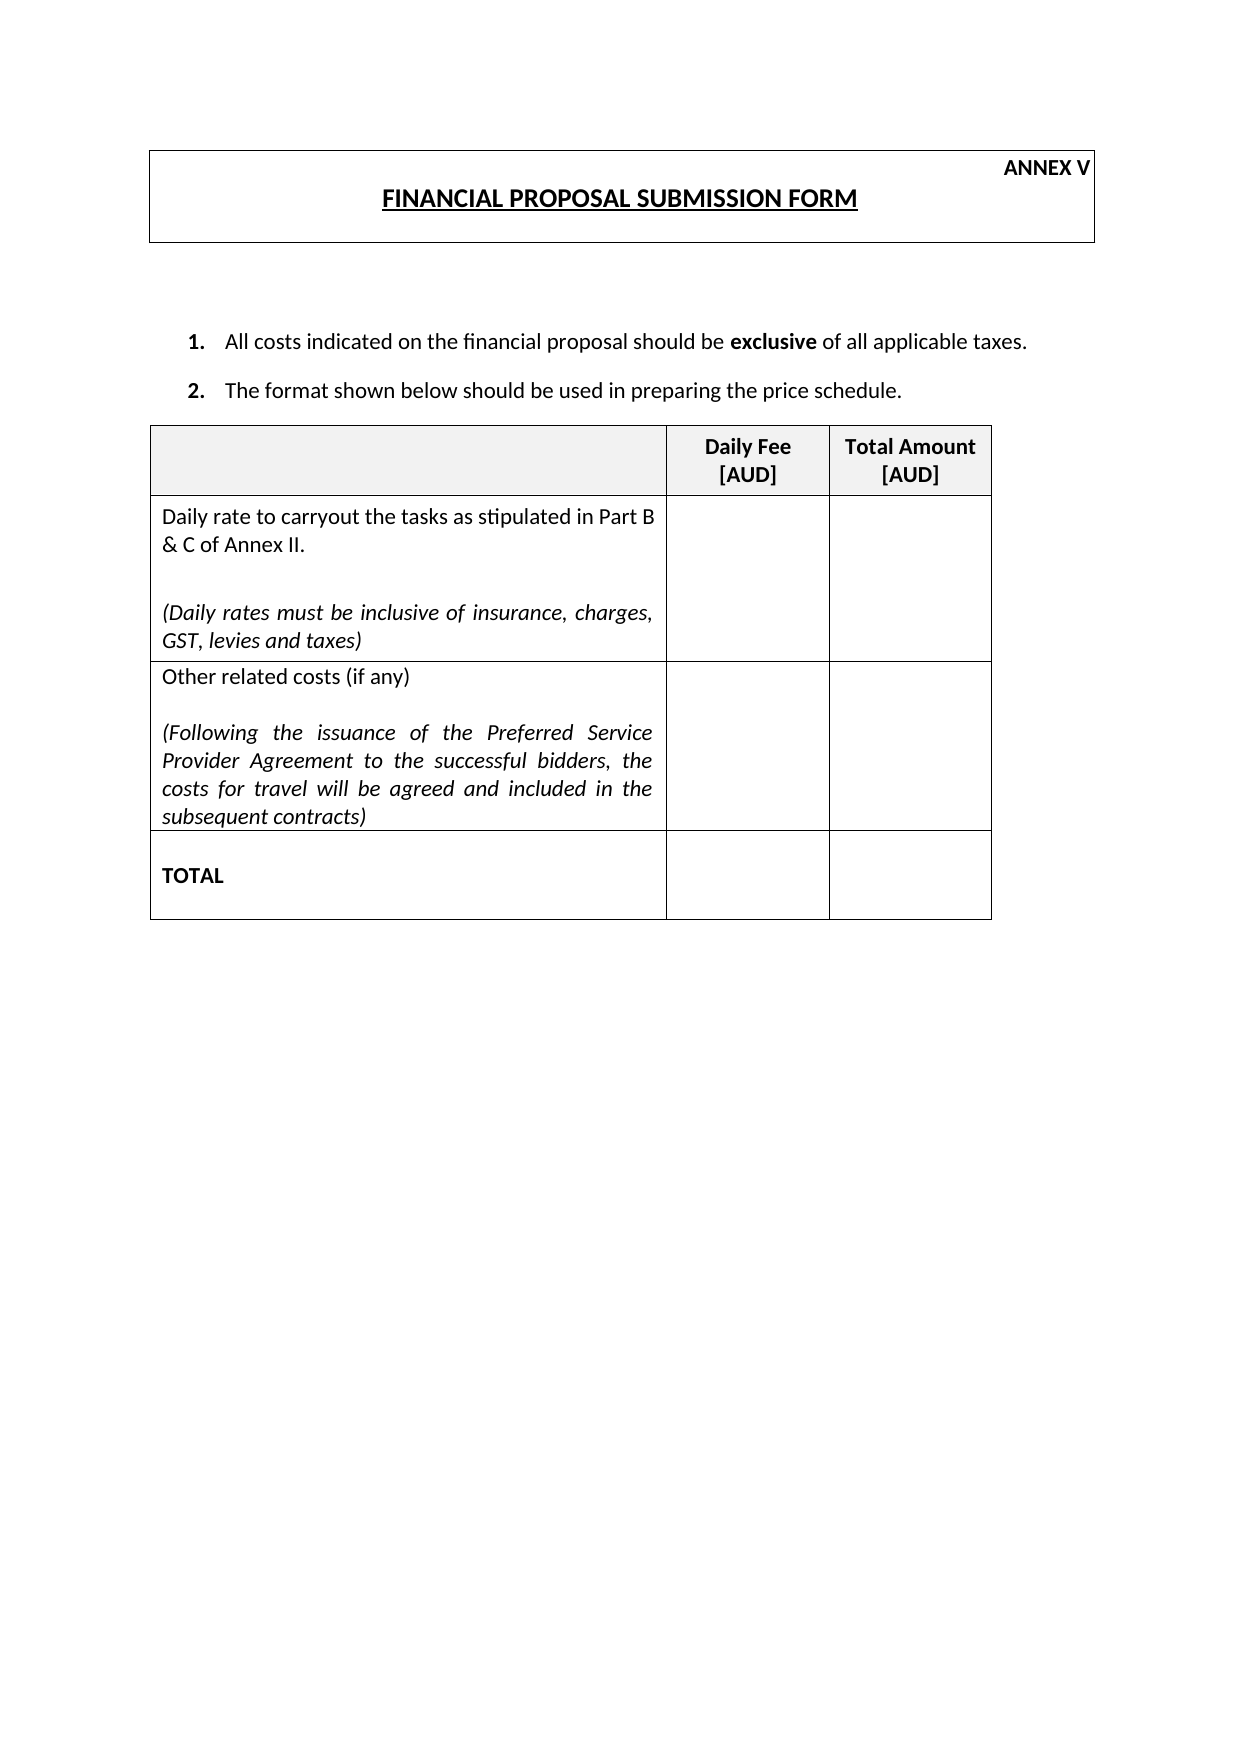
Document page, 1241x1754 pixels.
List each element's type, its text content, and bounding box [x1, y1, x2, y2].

table_cell TOTAL [151, 831, 666, 918]
list The format shown below should be used in preparing the price schedule. [187, 376, 1090, 404]
table_cell [830, 496, 991, 661]
table_cell Other related costs (if any) (Following the issuance of the Preferred Service Provider Agreement to the successful bidders, the costs for travel will be agreed and included in the subsequent contracts) [151, 662, 666, 830]
table_cell Daily rate to carryout the tasks as stipulated in Part B & C of Annex II. (Daily rates must be inclusive of insurance, charges, GST, levies and taxes) [151, 496, 666, 661]
list All costs indicated on the financial proposal should be exclusive of all applicable taxes. [187, 327, 1090, 355]
table_cell [667, 831, 829, 918]
table_header Daily Fee [AUD] [667, 426, 829, 494]
table_cell [830, 662, 991, 830]
table_header Total Amount [AUD] [830, 426, 991, 494]
table_cell [667, 496, 829, 661]
table_cell [667, 662, 829, 830]
table_header [151, 426, 666, 494]
text ANNEX V [150, 151, 1094, 181]
text FINANCIAL PROPOSAL SUBMISSION FORM [150, 181, 1090, 214]
table_cell [830, 831, 991, 918]
